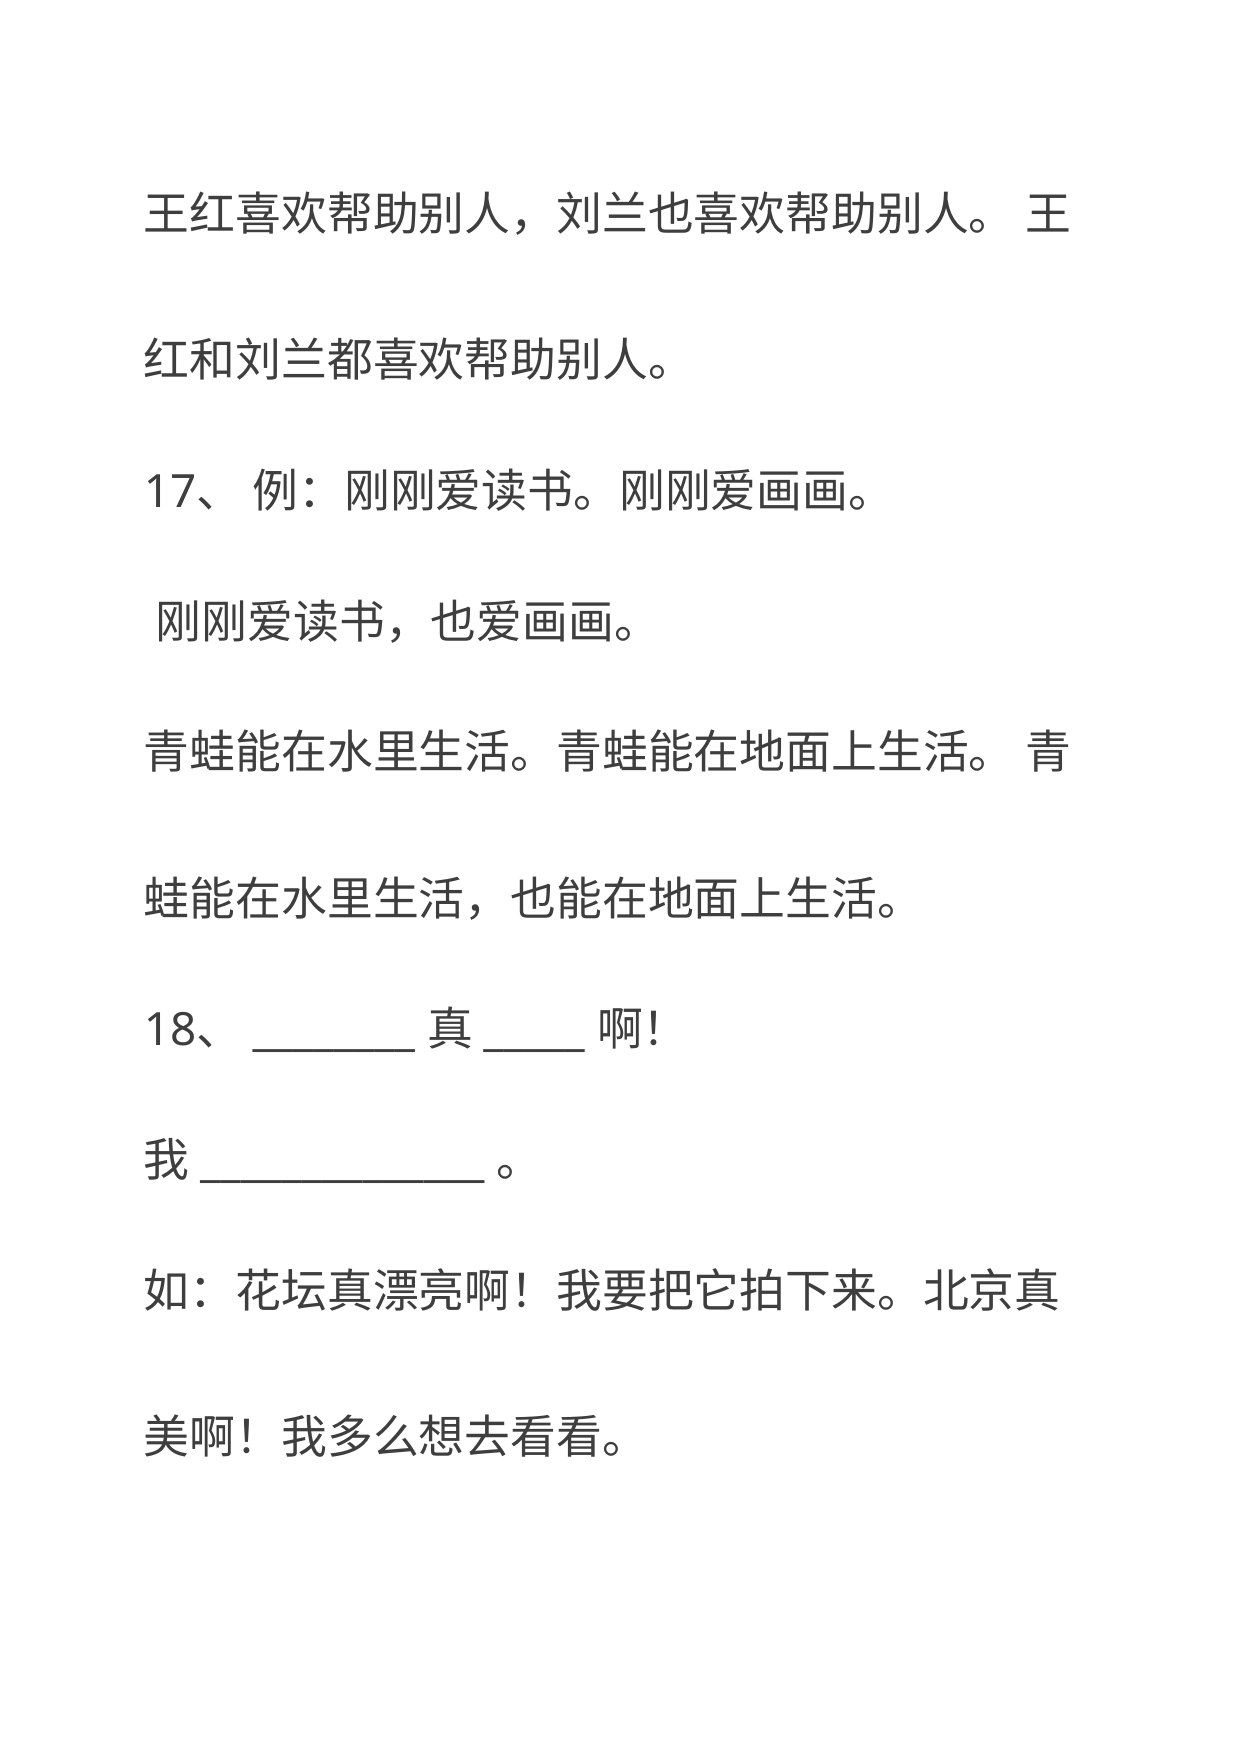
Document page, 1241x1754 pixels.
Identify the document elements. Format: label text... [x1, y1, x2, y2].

text 如：花坛真漂亮啊！我要把它拍下来。北京真美啊！我多么想去看看。 [144, 1239, 1096, 1482]
list 例：刚刚爱读书。刚刚爱画画。 [144, 439, 1096, 536]
text 我 ______________ 。 [144, 1108, 1096, 1205]
text 王红喜欢帮助别人，刘兰也喜欢帮助别人。 王红和刘兰都喜欢帮助别人。 [144, 162, 1096, 406]
list ________ 真 _____ 啊！ [144, 977, 1096, 1075]
text 刚刚爱读书，也爱画画。 [144, 569, 1096, 667]
text 青蛙能在水里生活。青蛙能在地面上生活。 青蛙能在水里生活，也能在地面上生活。 [144, 700, 1096, 944]
